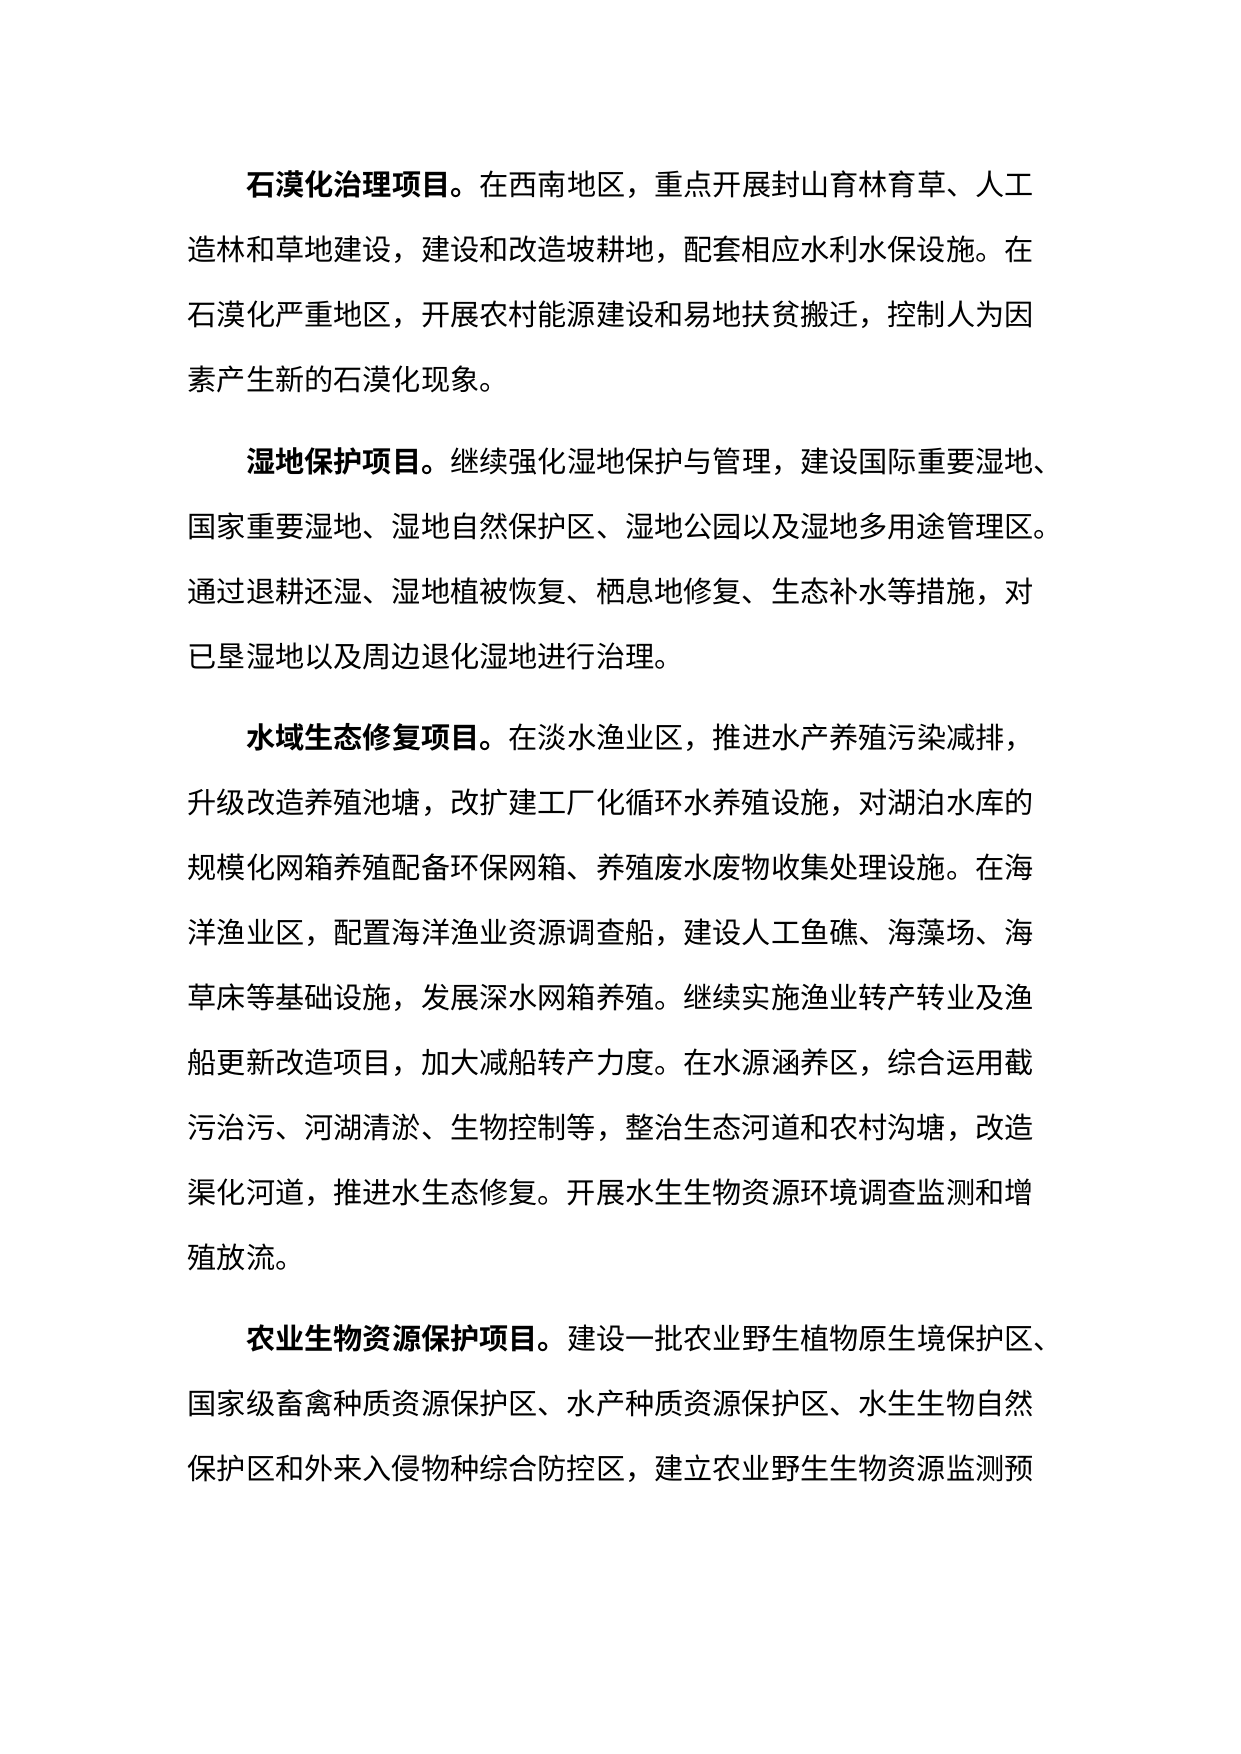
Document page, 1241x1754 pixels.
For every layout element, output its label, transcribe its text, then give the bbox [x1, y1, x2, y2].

text 水域生态修复项目。在淡水渔业区，推进水产养殖污染减排，升级改造养殖池塘，改扩建工厂化循环水养殖设施，对湖泊水库的规模化网箱养殖配备环保网箱、养殖废水废物收集处理设施。在海洋渔业区，配置海洋渔业资源调查船，建设人工鱼礁、海藻场、海草床等基础设施，发展深水网箱养殖。继续实施渔业转产转业及渔船更新改造项目，加大减船转产力度。在水源涵养区，综合运用截污治污、河湖清淤、生物控制等，整治生态河道和农村沟塘，改造渠化河道，推进水生态修复。开展水生生物资源环境调查监测和增殖放流。 [187, 714, 1053, 1299]
text 石漠化治理项目。在西南地区，重点开展封山育林育草、人工造林和草地建设，建设和改造坡耕地，配套相应水利水保设施。在石漠化严重地区，开展农村能源建设和易地扶贫搬迁，控制人为因素产生新的石漠化现象。 [187, 162, 1053, 422]
text 湿地保护项目。继续强化湿地保护与管理，建设国际重要湿地、国家重要湿地、湿地自然保护区、湿地公园以及湿地多用途管理区。通过退耕还湿、湿地植被恢复、栖息地修复、生态补水等措施，对已垦湿地以及周边退化湿地进行治理。 [187, 438, 1053, 698]
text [187, 1316, 1053, 1511]
